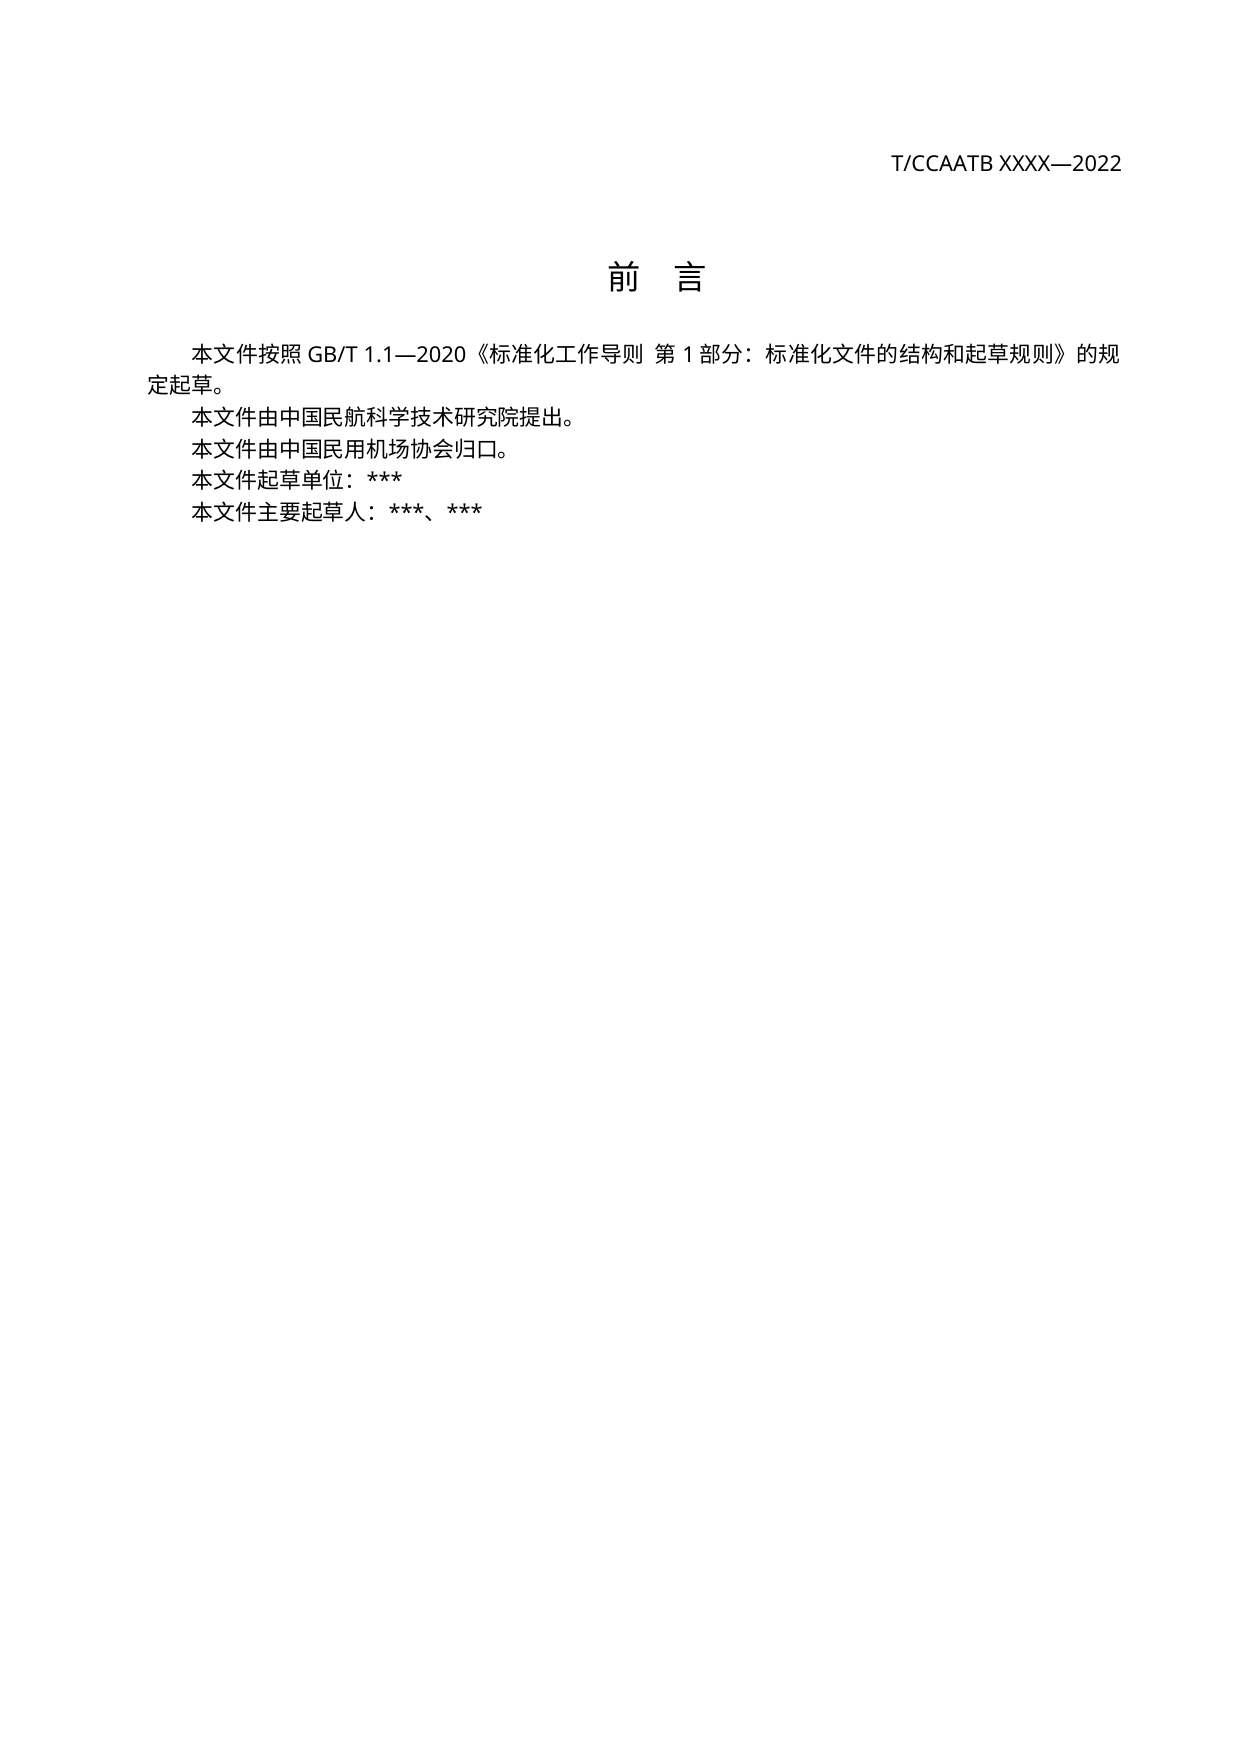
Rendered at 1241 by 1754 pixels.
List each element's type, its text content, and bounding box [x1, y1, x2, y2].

text 本文件起草单位：*** [148, 463, 1122, 495]
text 本文件按照GB/T 1.1—2020《标准化工作导则 第1部分：标准化文件的结构和起草规则》的规定起草。 [148, 337, 1122, 400]
text 本文件主要起草人：***、*** [148, 495, 1122, 527]
text 本文件由中国民用机场协会归口。 [148, 432, 1122, 463]
text 本文件由中国民航科学技术研究院提出。 [148, 400, 1122, 432]
text 前言 [148, 251, 1122, 299]
